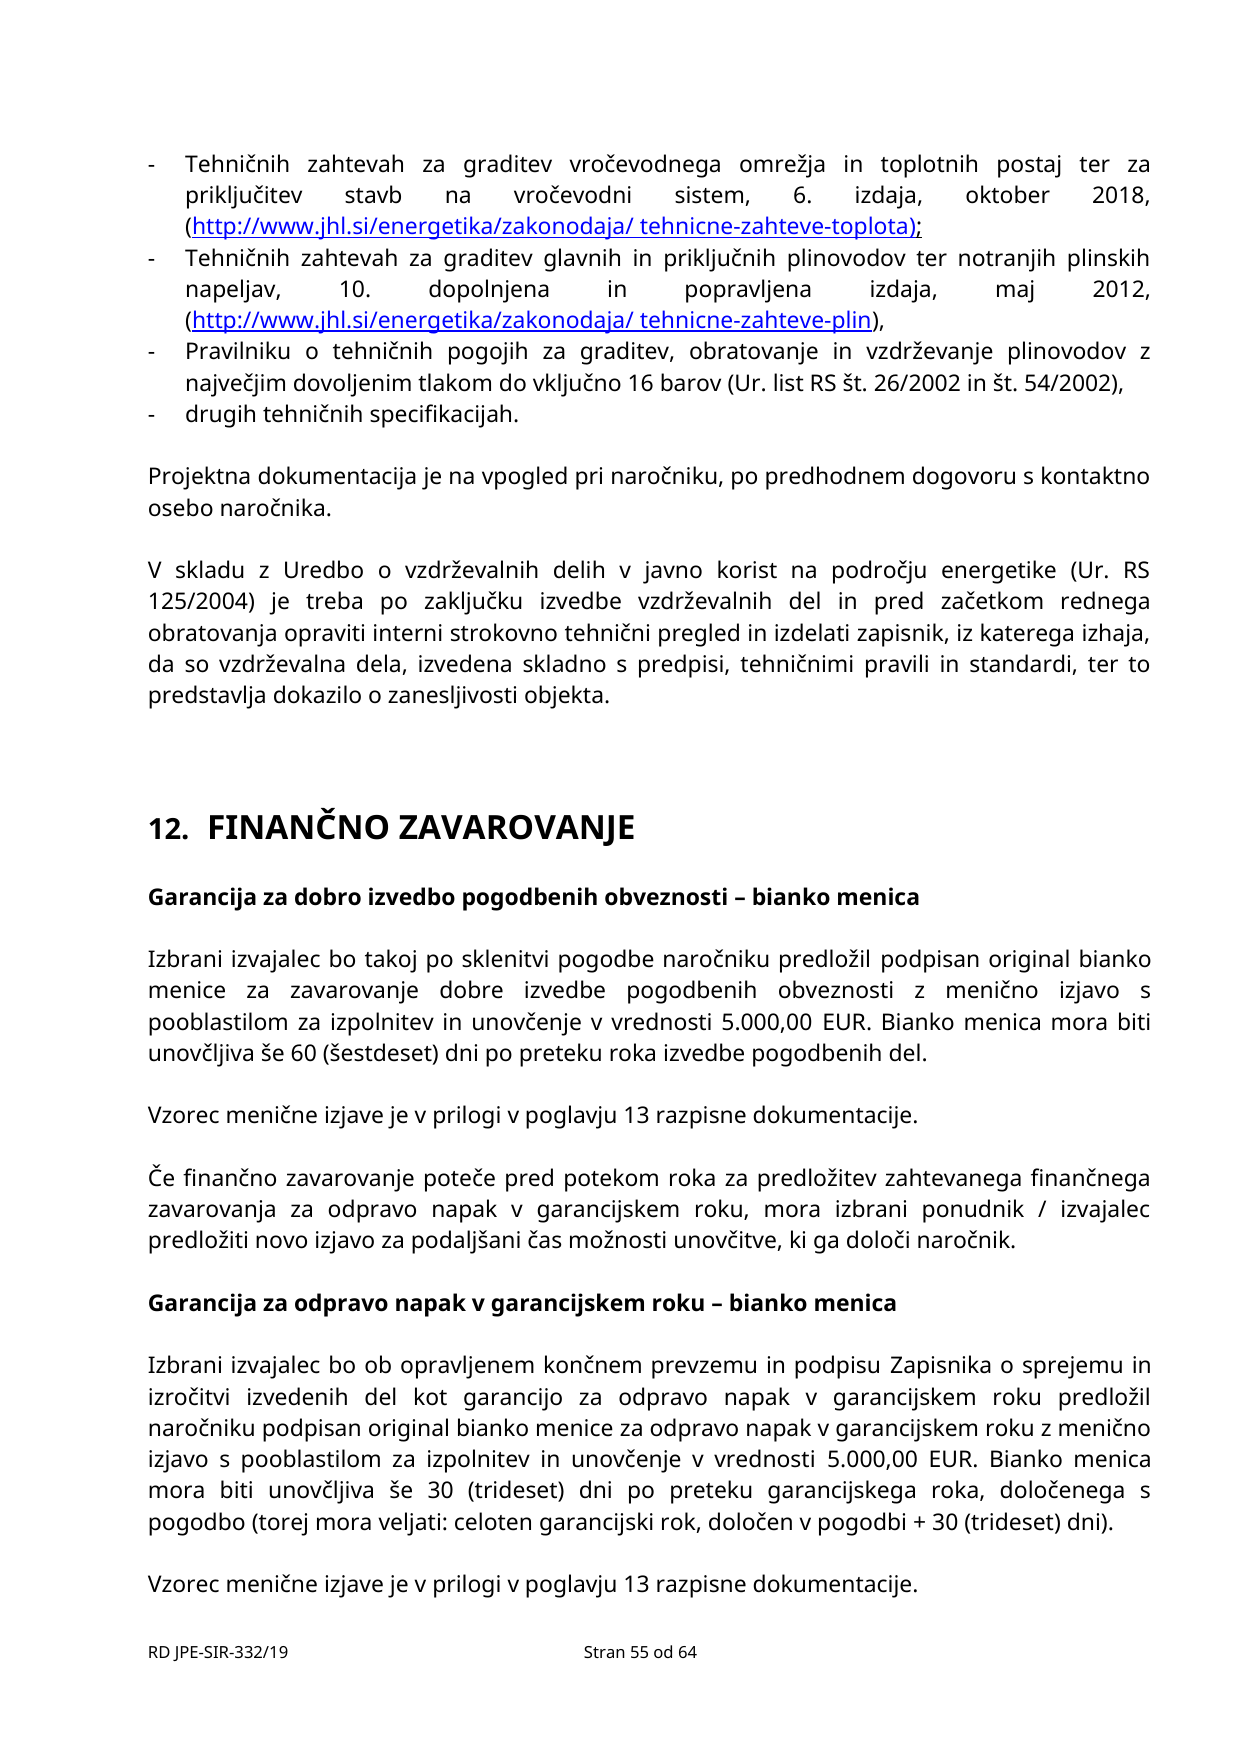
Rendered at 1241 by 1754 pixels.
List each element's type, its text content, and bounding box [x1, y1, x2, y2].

text V skladu z Uredbo o vzdrževalnih delih v javno korist na področju energetike (Ur. RS 125/2004) je treba po zaključku izvedbe vzdrževalnih del in pred začetkom rednega obratovanja opraviti interni strokovno tehnični pregled in izdelati zapisnik, iz katerega izhaja, da so vzdrževalna dela, izvedena skladno s predpisi, tehničnimi pravili in standardi, ter to predstavlja dokazilo o zanesljivosti objekta. [148, 554, 1152, 710]
list Tehničnih zahtevah za graditev vročevodnega omrežja in toplotnih postaj ter za priključitev stavb na vročevodni sistem, 6. izdaja, oktober 2018, (http://www.jhl.si/energetika/zakonodaja/ tehnicne-zahteve-toplota); [148, 148, 1152, 241]
text Vzorec menične izjave je v prilogi v poglavju 13 razpisne dokumentacije. [148, 1568, 1152, 1599]
list drugih tehničnih specifikacijah. [148, 398, 1152, 429]
list Pravilniku o tehničnih pogojih za graditev, obratovanje in vzdrževanje plinovodov z največjim dovoljenim tlakom do vključno 16 barov (Ur. list RS št. 26/2002 in št. 54/2002), [148, 335, 1152, 398]
text Garancija za odpravo napak v garancijskem roku – bianko menica [148, 1287, 1152, 1318]
text Projektna dokumentacija je na vpogled pri naročniku, po predhodnem dogovoru s kontaktno osebo naročnika. [148, 460, 1152, 523]
list FINANČNO ZAVAROVANJE [148, 804, 1152, 849]
list Tehničnih zahtevah za graditev glavnih in priključnih plinovodov ter notranjih plinskih napeljav, 10. dopolnjena in popravljena izdaja, maj 2012, (http://www.jhl.si/energetika/zakonodaja/ tehnicne-zahteve-plin), [148, 241, 1152, 335]
text Garancija za dobro izvedbo pogodbenih obveznosti – bianko menica [148, 881, 1152, 912]
text Izbrani izvajalec bo ob opravljenem končnem prevzemu in podpisu Zapisnika o sprejemu in izročitvi izvedenih del kot garancijo za odpravo napak v garancijskem roku predložil naročniku podpisan original bianko menice za odpravo napak v garancijskem roku z menično izjavo s pooblastilom za izpolnitev in unovčenje v vrednosti 5.000,00 EUR. Bianko menica mora biti unovčljiva še 30 (trideset) dni po preteku garancijskega roka, določenega s pogodbo (torej mora veljati: celoten garancijski rok, določen v pogodbi + 30 (trideset) dni). [148, 1349, 1152, 1537]
text Izbrani izvajalec bo takoj po sklenitvi pogodbe naročniku predložil podpisan original bianko menice za zavarovanje dobre izvedbe pogodbenih obveznosti z menično izjavo s pooblastilom za izpolnitev in unovčenje v vrednosti 5.000,00 EUR. Bianko menica mora biti unovčljiva še 60 (šestdeset) dni po preteku roka izvedbe pogodbenih del. [148, 943, 1152, 1068]
text Če finančno zavarovanje poteče pred potekom roka za predložitev zahtevanega finančnega zavarovanja za odpravo napak v garancijskem roku, mora izbrani ponudnik / izvajalec predložiti novo izjavo za podaljšani čas možnosti unovčitve, ki ga določi naročnik. [148, 1162, 1152, 1256]
text Vzorec menične izjave je v prilogi v poglavju 13 razpisne dokumentacije. [148, 1099, 1152, 1131]
